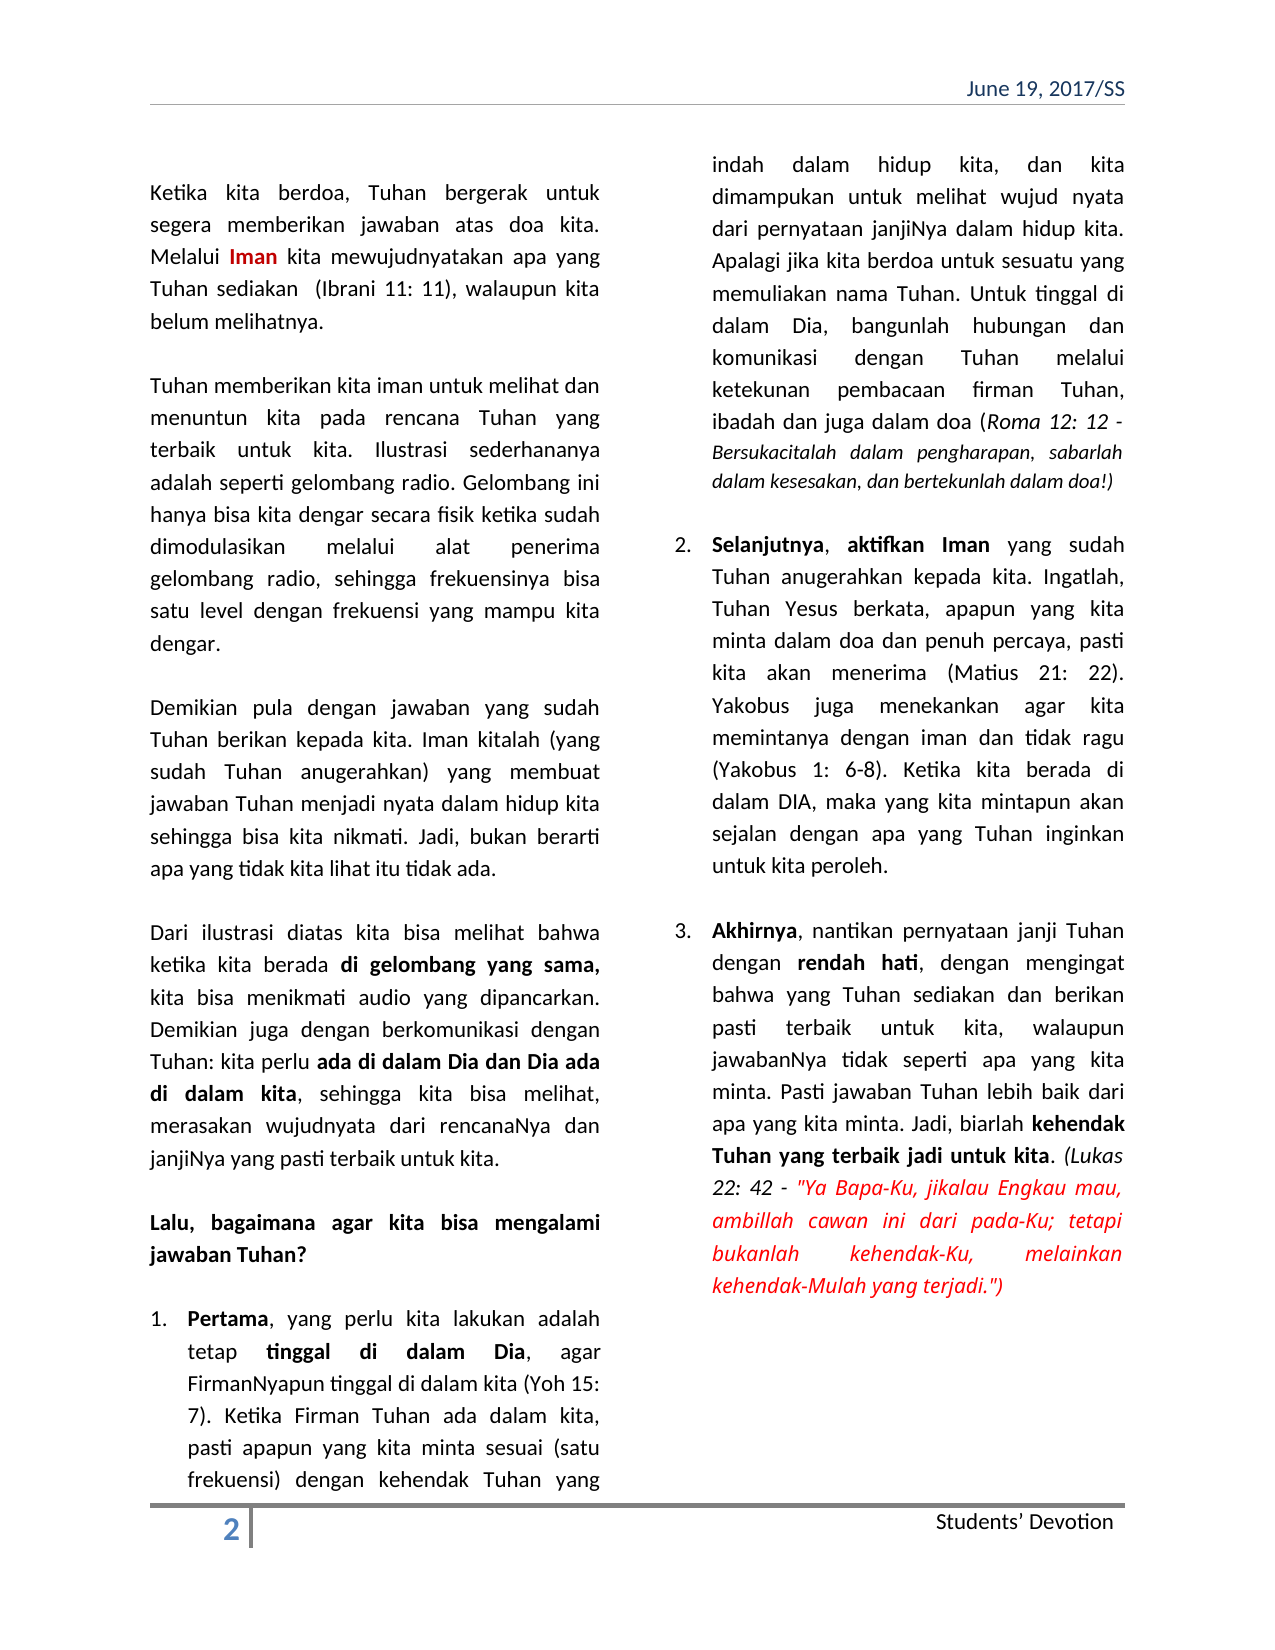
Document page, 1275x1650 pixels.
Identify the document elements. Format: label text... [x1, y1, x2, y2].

list Selanjutnya, aktifkan Iman yang sudah Tuhan anugerahkan kepada kita. Ingatlah, Tuhan Yesus berkata, apapun yang kita minta dalam doa dan penuh percaya, pasti kita akan menerima (Matius 21: 22). Yakobus juga menekankan agar kita memintanya dengan iman dan tidak ragu (Yakobus 1: 6-8). Ketika kita berada di dalam DIA, maka yang kita mintapun akan sejalan dengan apa yang Tuhan inginkan untuk kita peroleh. [674, 530, 1125, 880]
list Pertama, yang perlu kita lakukan adalah tetap tinggal di dalam Dia, agar FirmanNyapun tinggal di dalam kita (Yoh 15: 7). Ketika Firman Tuhan ada dalam kita, pasti apapun yang kita minta sesuai (satu frekuensi) dengan kehendak Tuhan yang indah dalam hidup kita, dan kita dimampukan untuk melihat wujud nyata dari pernyataan janjiNya dalam hidup kita. Apalagi jika kita berdoa untuk sesuatu yang memuliakan nama Tuhan. Untuk tinggal di dalam Dia, bangunlah hubungan dan komunikasi dengan Tuhan melalui ketekunan pembacaan firman Tuhan, ibadah dan juga dalam doa (Roma 12: 12 - Bersukacitalah dalam pengharapan, sabarlah dalam kesesakan, dan bertekunlah dalam doa!) [150, 1304, 601, 1493]
text Ketika kita berdoa, Tuhan bergerak untuk segera memberikan jawaban atas doa kita. Melalui Iman kita mewujudnyatakan apa yang Tuhan sediakan (Ibrani 11: 11), walaupun kita belum melihatnya. [150, 178, 601, 335]
text Lalu, bagaimana agar kita bisa mengalami jawaban Tuhan? [150, 1208, 601, 1268]
list Akhirnya, nantikan pernyataan janji Tuhan dengan rendah hati, dengan mengingat bahwa yang Tuhan sediakan dan berikan pasti terbaik untuk kita, walaupun jawabanNya tidak seperti apa yang kita minta. Pasti jawaban Tuhan lebih baik dari apa yang kita minta. Jadi, biarlah kehendak Tuhan yang terbaik jadi untuk kita. (Lukas 22: 42 - "Ya Bapa-Ku, jikalau Engkau mau, ambillah cawan ini dari pada-Ku; tetapi bukanlah kehendak-Ku, melainkan kehendak-Mulah yang terjadi.") [674, 916, 1125, 1300]
text Dari ilustrasi diatas kita bisa melihat bahwa ketika kita berada di gelombang yang sama, kita bisa menikmati audio yang dipancarkan. Demikian juga dengan berkomunikasi dengan Tuhan: kita perlu ada di dalam Dia dan Dia ada di dalam kita, sehingga kita bisa melihat, merasakan wujudnyata dari rencanaNya dan janjiNya yang pasti terbaik untuk kita. [150, 918, 601, 1172]
text Demikian pula dengan jawaban yang sudah Tuhan berikan kepada kita. Iman kitalah (yang sudah Tuhan anugerahkan) yang membuat jawaban Tuhan menjadi nyata dalam hidup kita sehingga bisa kita nikmati. Jadi, bukan berarti apa yang tidak kita lihat itu tidak ada. [150, 693, 601, 882]
text Tuhan memberikan kita iman untuk melihat dan menuntun kita pada rencana Tuhan yang terbaik untuk kita. Ilustrasi sederhananya adalah seperti gelombang radio. Gelombang ini hanya bisa kita dengar secara fisik ketika sudah dimodulasikan melalui alat penerima gelombang radio, sehingga frekuensinya bisa satu level dengan frekuensi yang mampu kita dengar. [150, 371, 601, 657]
list Pertama, yang perlu kita lakukan adalah tetap tinggal di dalam Dia, agar FirmanNyapun tinggal di dalam kita (Yoh 15: 7). Ketika Firman Tuhan ada dalam kita, pasti apapun yang kita minta sesuai (satu frekuensi) dengan kehendak Tuhan yang indah dalam hidup kita, dan kita dimampukan untuk melihat wujud nyata dari pernyataan janjiNya dalam hidup kita. Apalagi jika kita berdoa untuk sesuatu yang memuliakan nama Tuhan. Untuk tinggal di dalam Dia, bangunlah hubungan dan komunikasi dengan Tuhan melalui ketekunan pembacaan firman Tuhan, ibadah dan juga dalam doa (Roma 12: 12 - Bersukacitalah dalam pengharapan, sabarlah dalam kesesakan, dan bertekunlah dalam doa!) [674, 150, 1125, 494]
